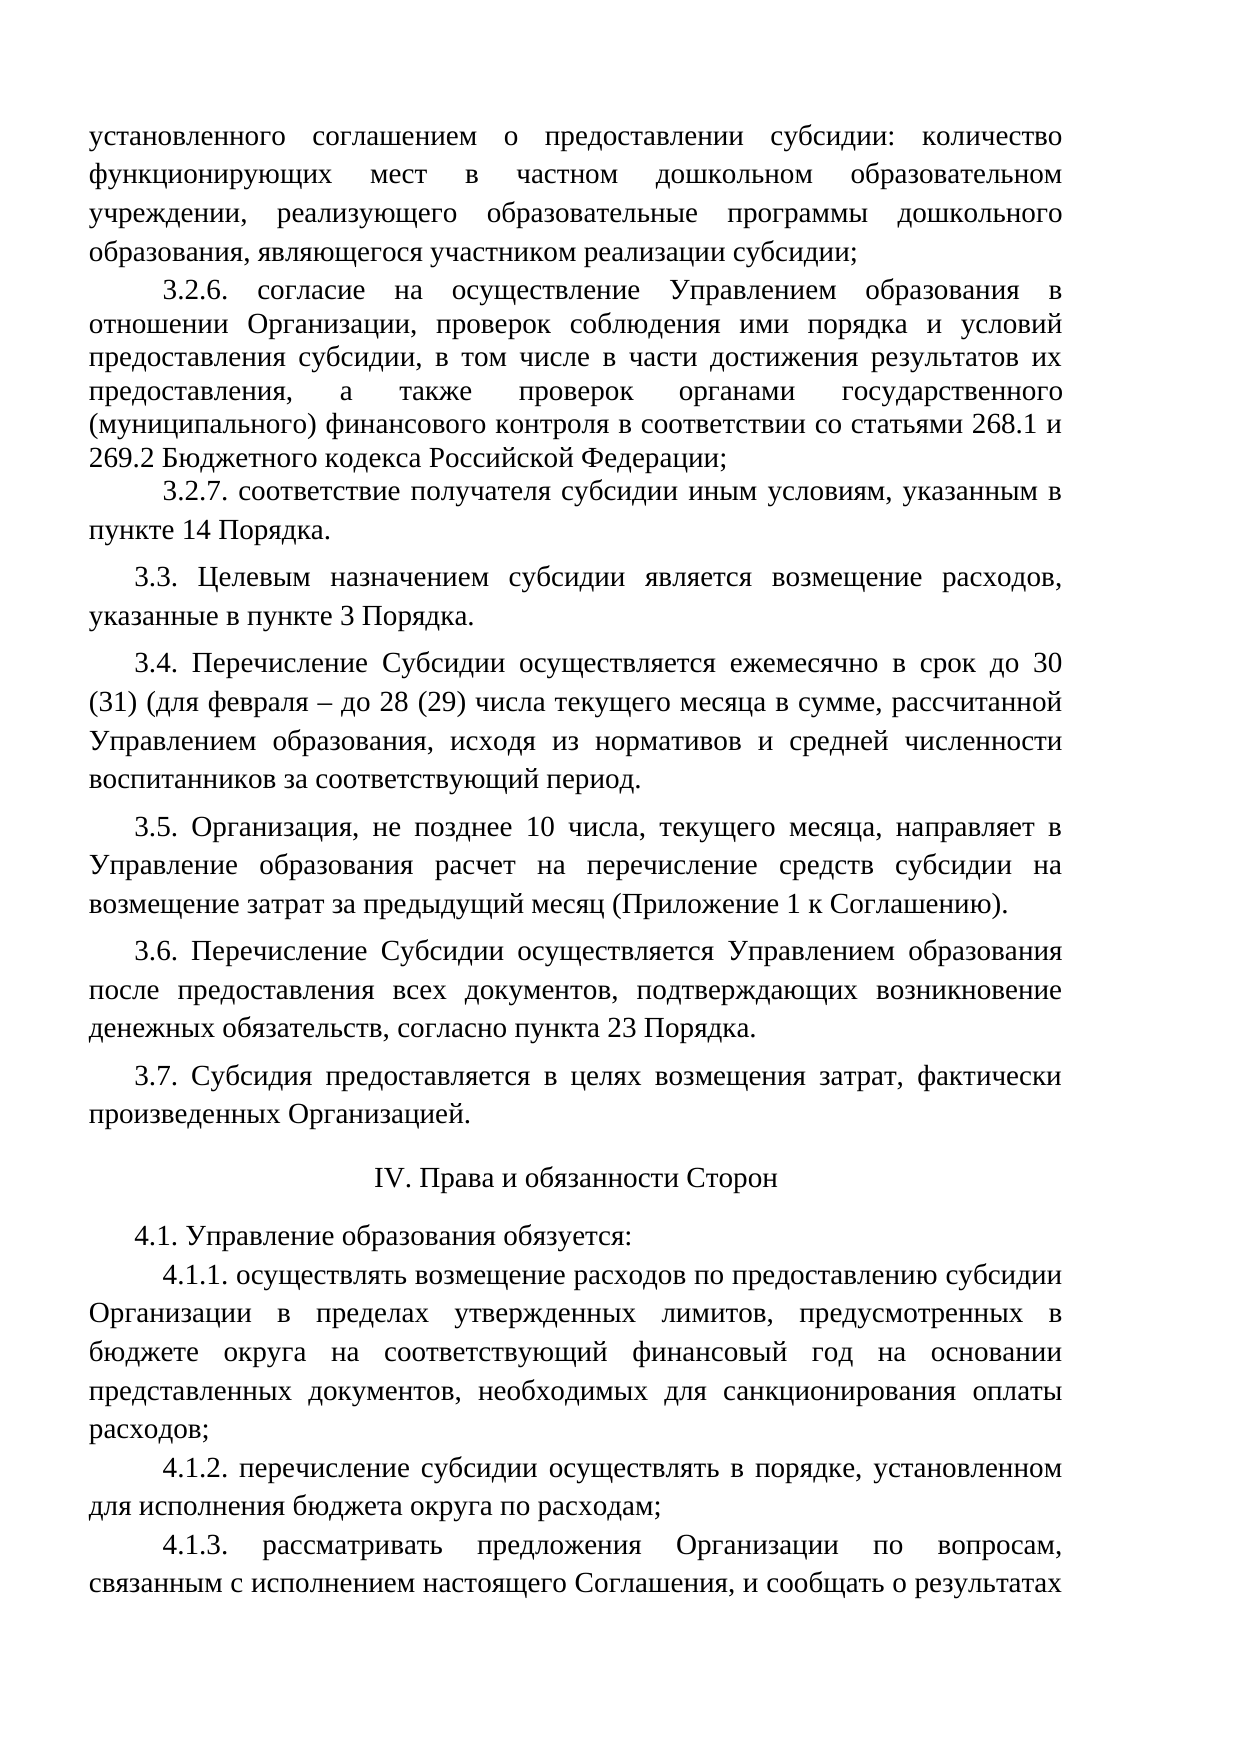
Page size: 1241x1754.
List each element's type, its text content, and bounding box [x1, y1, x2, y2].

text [89, 1527, 1063, 1599]
text 4.1.1. осуществлять возмещение расходов по предоставлению субсидии Организации в пределах утвержденных лимитов, предусмотренных в бюджете округа на соответствующий финансовый год на основании представленных документов, необходимых для санкционирования оплаты расходов; [89, 1257, 1063, 1445]
text IV. Права и обязанности Сторон [89, 1160, 1063, 1193]
text 4.1. Управление образования обязуется: [89, 1218, 1063, 1252]
text 3.2.6. согласие на осуществление Управлением образования в отношении Организации, проверок соблюдения ими порядка и условий предоставления субсидии, в том числе в части достижения результатов их предоставления, а также проверок органами государственного (муниципального) финансового контроля в соответствии со статьями 268.1 и 269.2 Бюджетного кодекса Российской Федерации; [89, 272, 1063, 473]
text 3.5. Организация, не позднее 10 числа, текущего месяца, направляет в Управление образования расчет на перечисление средств субсидии на возмещение затрат за предыдущий месяц (Приложение 1 к Соглашению). [89, 809, 1063, 919]
text 3.3. Целевым назначением субсидии является возмещение расходов, указанные в пункте 3 Порядка. [89, 559, 1063, 632]
text 4.1.2. перечисление субсидии осуществлять в порядке, установленном для исполнения бюджета округа по расходам; [89, 1450, 1063, 1522]
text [89, 118, 1063, 267]
text 3.6. Перечисление Субсидии осуществляется Управлением образования после предоставления всех документов, подтверждающих возникновение денежных обязательств, согласно пункта 23 Порядка. [89, 933, 1063, 1044]
text 3.4. Перечисление Субсидии осуществляется ежемесячно в срок до 30 (31) (для февраля – до 28 (29) числа текущего месяца в сумме, рассчитанной Управлением образования, исходя из нормативов и средней численности воспитанников за соответствующий период. [89, 646, 1063, 795]
text 3.2.7. соответствие получателя субсидии иным условиям, указанным в пункте 14 Порядка. [89, 473, 1063, 546]
text 3.7. Субсидия предоставляется в целях возмещения затрат, фактически произведенных Организацией. [89, 1058, 1063, 1130]
